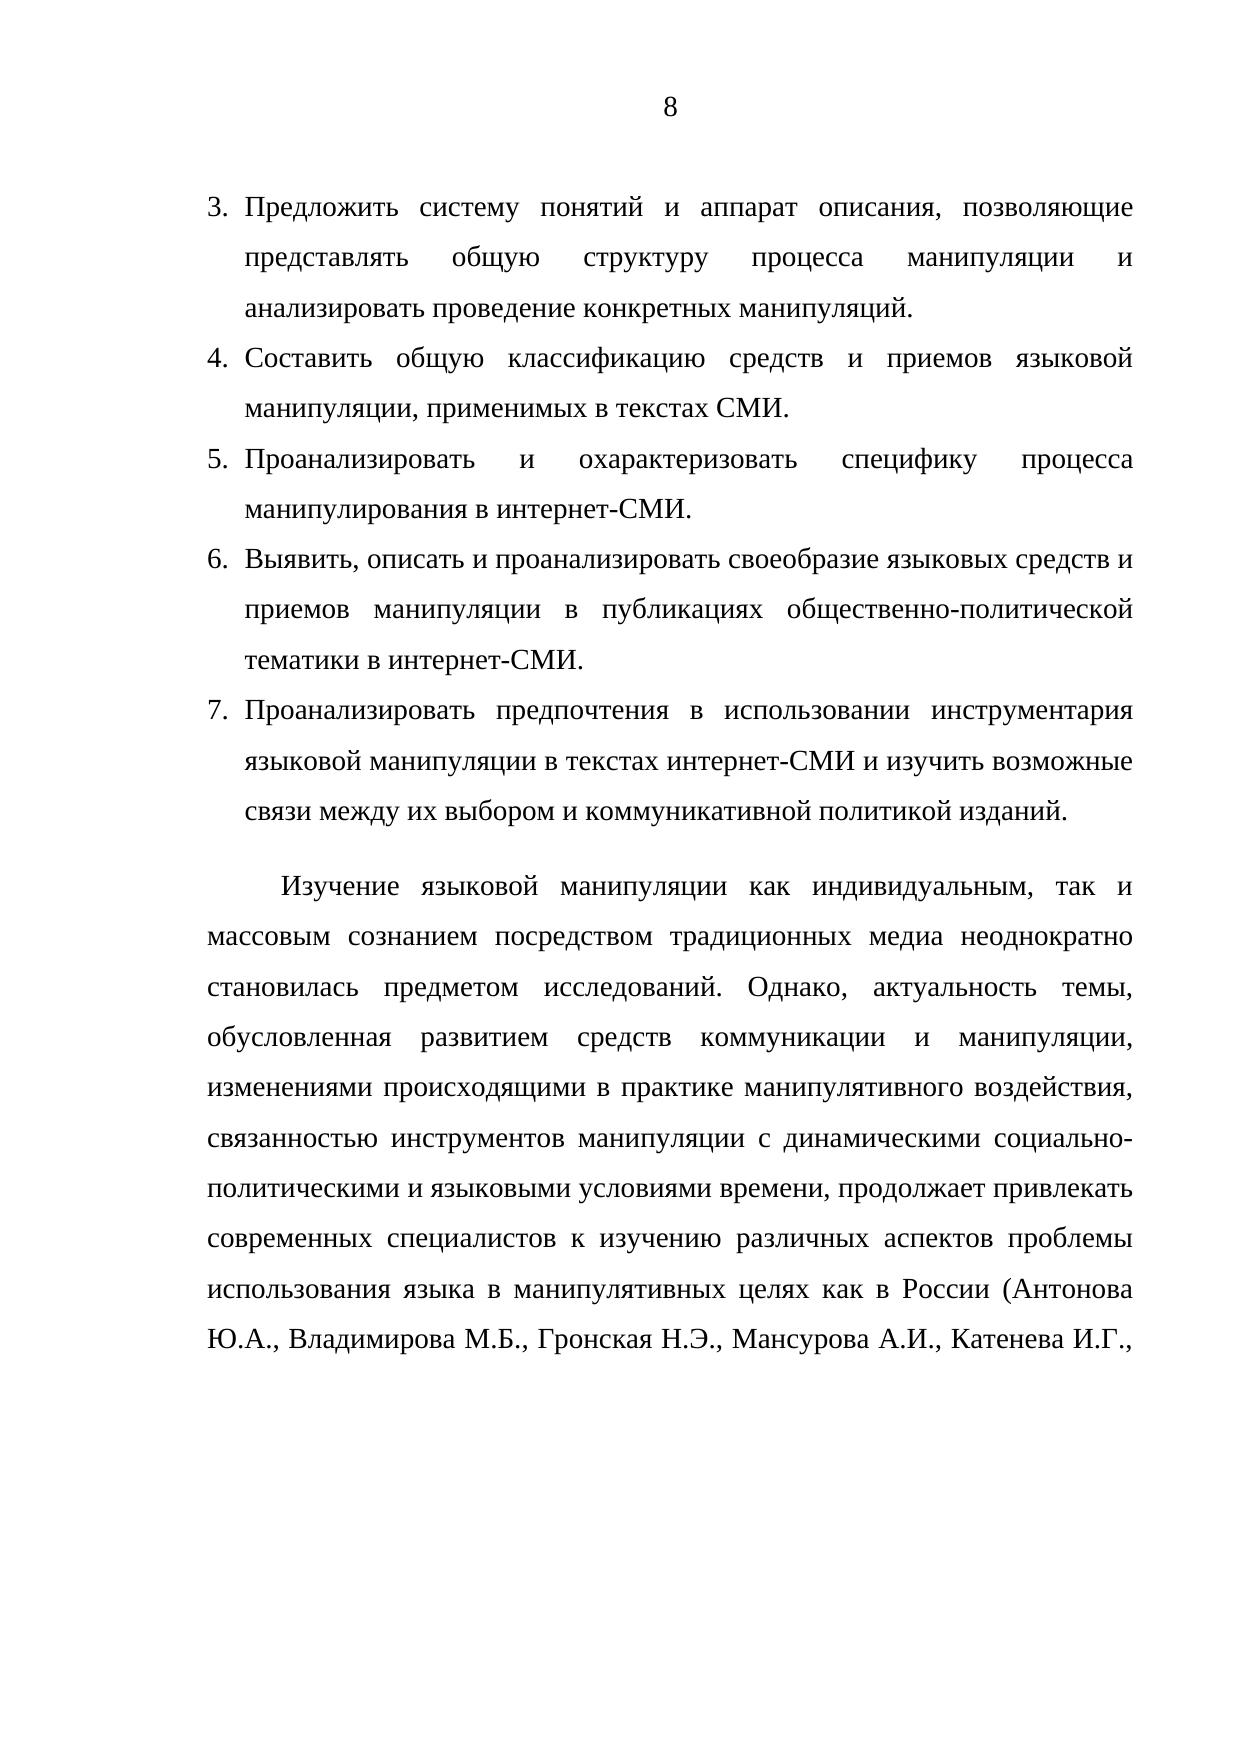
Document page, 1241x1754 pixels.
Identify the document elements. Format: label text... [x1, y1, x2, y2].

list Выявить, описать и проанализировать своеобразие языковых средств и приемов манипуляции в публикациях общественно-политической тематики в интернет-СМИ. [207, 541, 1134, 676]
list Проанализировать предпочтения в использовании инструментария языковой манипуляции в текстах интернет-СМИ и изучить возможные связи между их выбором и коммуникативной политикой изданий. [207, 692, 1134, 826]
list Предложить систему понятий и аппарат описания, позволяющие представлять общую структуру процесса манипуляции и анализировать проведение конкретных манипуляций. [207, 189, 1134, 323]
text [207, 868, 1134, 1405]
list Проанализировать и охарактеризовать специфику процесса манипулирования в интернет-СМИ. [207, 441, 1134, 524]
list Составить общую классификацию средств и приемов языковой манипуляции, применимых в текстах СМИ. [207, 340, 1134, 424]
